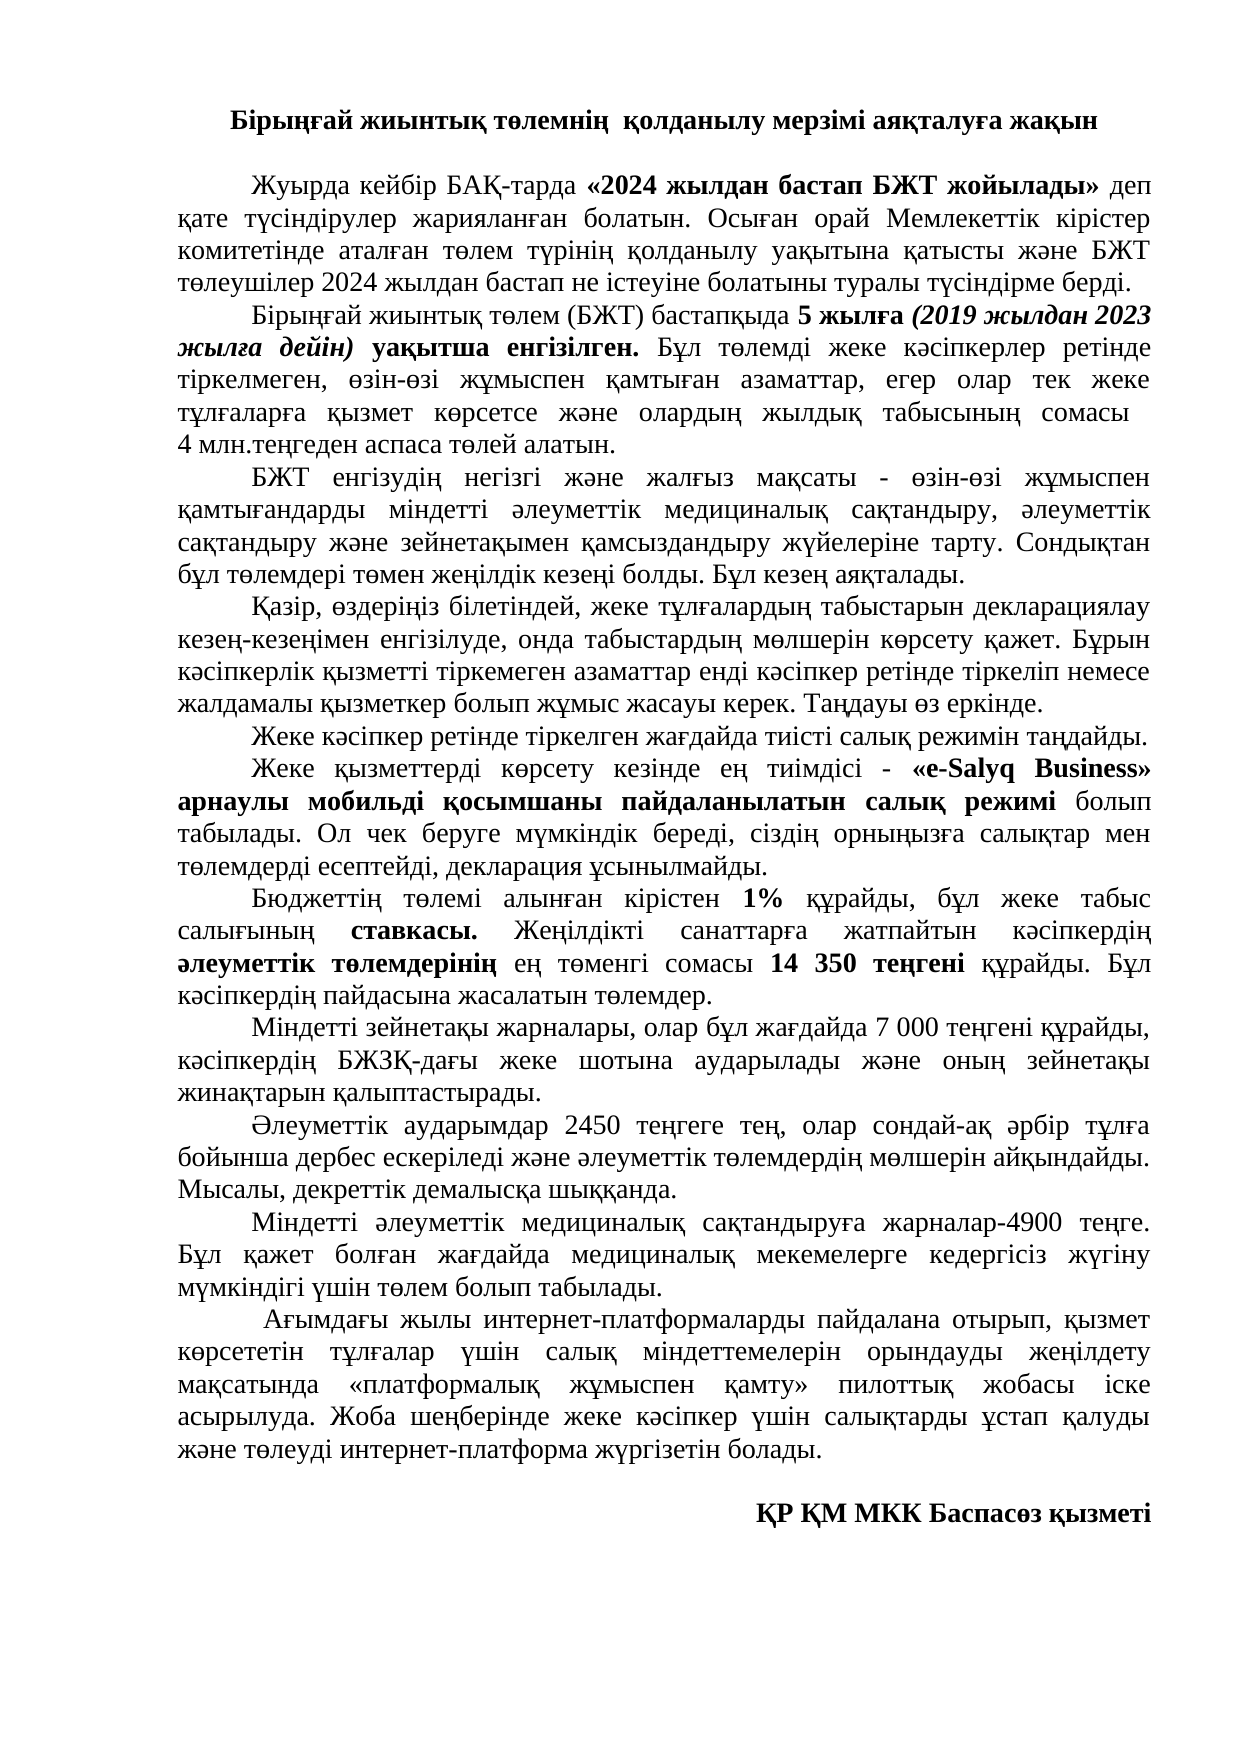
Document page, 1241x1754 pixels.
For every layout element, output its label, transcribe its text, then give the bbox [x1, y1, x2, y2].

text Бірыңғай жиынтық төлем (БЖТ) бастапқыда 5 жылға (2019 жылдан 2023 жылға дейін) уақытша енгізілген. Бұл төлемді жеке кәсіпкерлер ретінде тіркелмеген, өзін-өзі жұмыспен қамтыған азаматтар, егер олар тек жеке тұлғаларға қызмет көрсетсе және олардың жылдық табысының сомасы 4 млн.теңгеден аспаса төлей алатын. [177, 298, 1152, 460]
text Қазір, өздеріңіз білетіндей, жеке тұлғалардың табыстарын декларациялау кезең-кезеңімен енгізілуде, онда табыстардың мөлшерін көрсету қажет. Бұрын кәсіпкерлік қызметті тіркемеген азаматтар енді кәсіпкер ретінде тіркеліп немесе жалдамалы қызметкер болып жұмыс жасауы керек. Таңдауы өз еркінде. [177, 589, 1152, 719]
text Ағымдағы жылы интернет-платформаларды пайдалана отырып, қызмет көрсететін тұлғалар үшін салық міндеттемелерін орындауды жеңілдету мақсатында «платформалық жұмыспен қамту» пилоттық жобасы іске асырылуда. Жоба шеңберінде жеке кәсіпкер үшін салықтарды ұстап қалуды және төлеуді интернет-платформа жүргізетін болады. [177, 1302, 1152, 1464]
text БЖТ енгізудің негізгі және жалғыз мақсаты - өзін-өзі жұмыспен қамтығандарды міндетті әлеуметтік медициналық сақтандыру, әлеуметтік сақтандыру және зейнетақымен қамсыздандыру жүйелеріне тарту. Сондықтан бұл төлемдері төмен жеңілдік кезеңі болды. Бұл кезең аяқталады. [177, 460, 1152, 589]
text Міндетті әлеуметтік медициналық сақтандыруға жарналар-4900 теңге. Бұл қажет болған жағдайда медициналық мекемелерге кедергісіз жүгіну мүмкіндігі үшін төлем болып табылады. [177, 1205, 1152, 1302]
text Жеке кәсіпкер ретінде тіркелген жағдайда тиісті салық режимін таңдайды. [177, 719, 1152, 751]
text ҚР ҚМ МКК Баспасөз қызметі [177, 1496, 1152, 1529]
text Жуырда кейбір БАҚ-тарда «2024 жылдан бастап БЖТ жойылады» деп қате түсіндірулер жарияланған болатын. Осыған орай Мемлекеттік кірістер комитетінде аталған төлем түрінің қолданылу уақытына қатысты және БЖТ төлеушілер 2024 жылдан бастап не істеуіне болатыны туралы түсіндірме берді. [177, 168, 1152, 298]
text Жеке қызметтерді көрсету кезінде ең тиімдісі - «e-Salyq Business» арнаулы мобильді қосымшаны пайдаланылатын салық режимі болып табылады. Ол чек беруге мүмкіндік береді, сіздің орныңызға салықтар мен төлемдерді есептейді, декларация ұсынылмайды. [177, 751, 1152, 881]
text Бірыңғай жиынтық төлемнің қолданылу мерзімі аяқталуға жақын [177, 103, 1152, 136]
text Бюджеттің төлемі алынған кірістен 1% құрайды, бұл жеке табыс салығының ставкасы. Жеңілдікті санаттарға жатпайтын кәсіпкердің әлеуметтік төлемдерінің ең төменгі сомасы 14 350 теңгені құрайды. Бұл кәсіпкердің пайдасына жасалатын төлемдер. [177, 881, 1152, 1011]
text Әлеуметтік аударымдар 2450 теңгеге тең, олар сондай-ақ әрбір тұлға бойынша дербес ескеріледі және әлеуметтік төлемдердің мөлшерін айқындайды. Мысалы, декреттік демалысқа шыққанда. [177, 1108, 1152, 1205]
text Міндетті зейнетақы жарналары, олар бұл жағдайда 7 000 теңгені құрайды, кәсіпкердің БЖЗҚ-дағы жеке шотына аударылады және оның зейнетақы жинақтарын қалыптастырады. [177, 1011, 1152, 1108]
